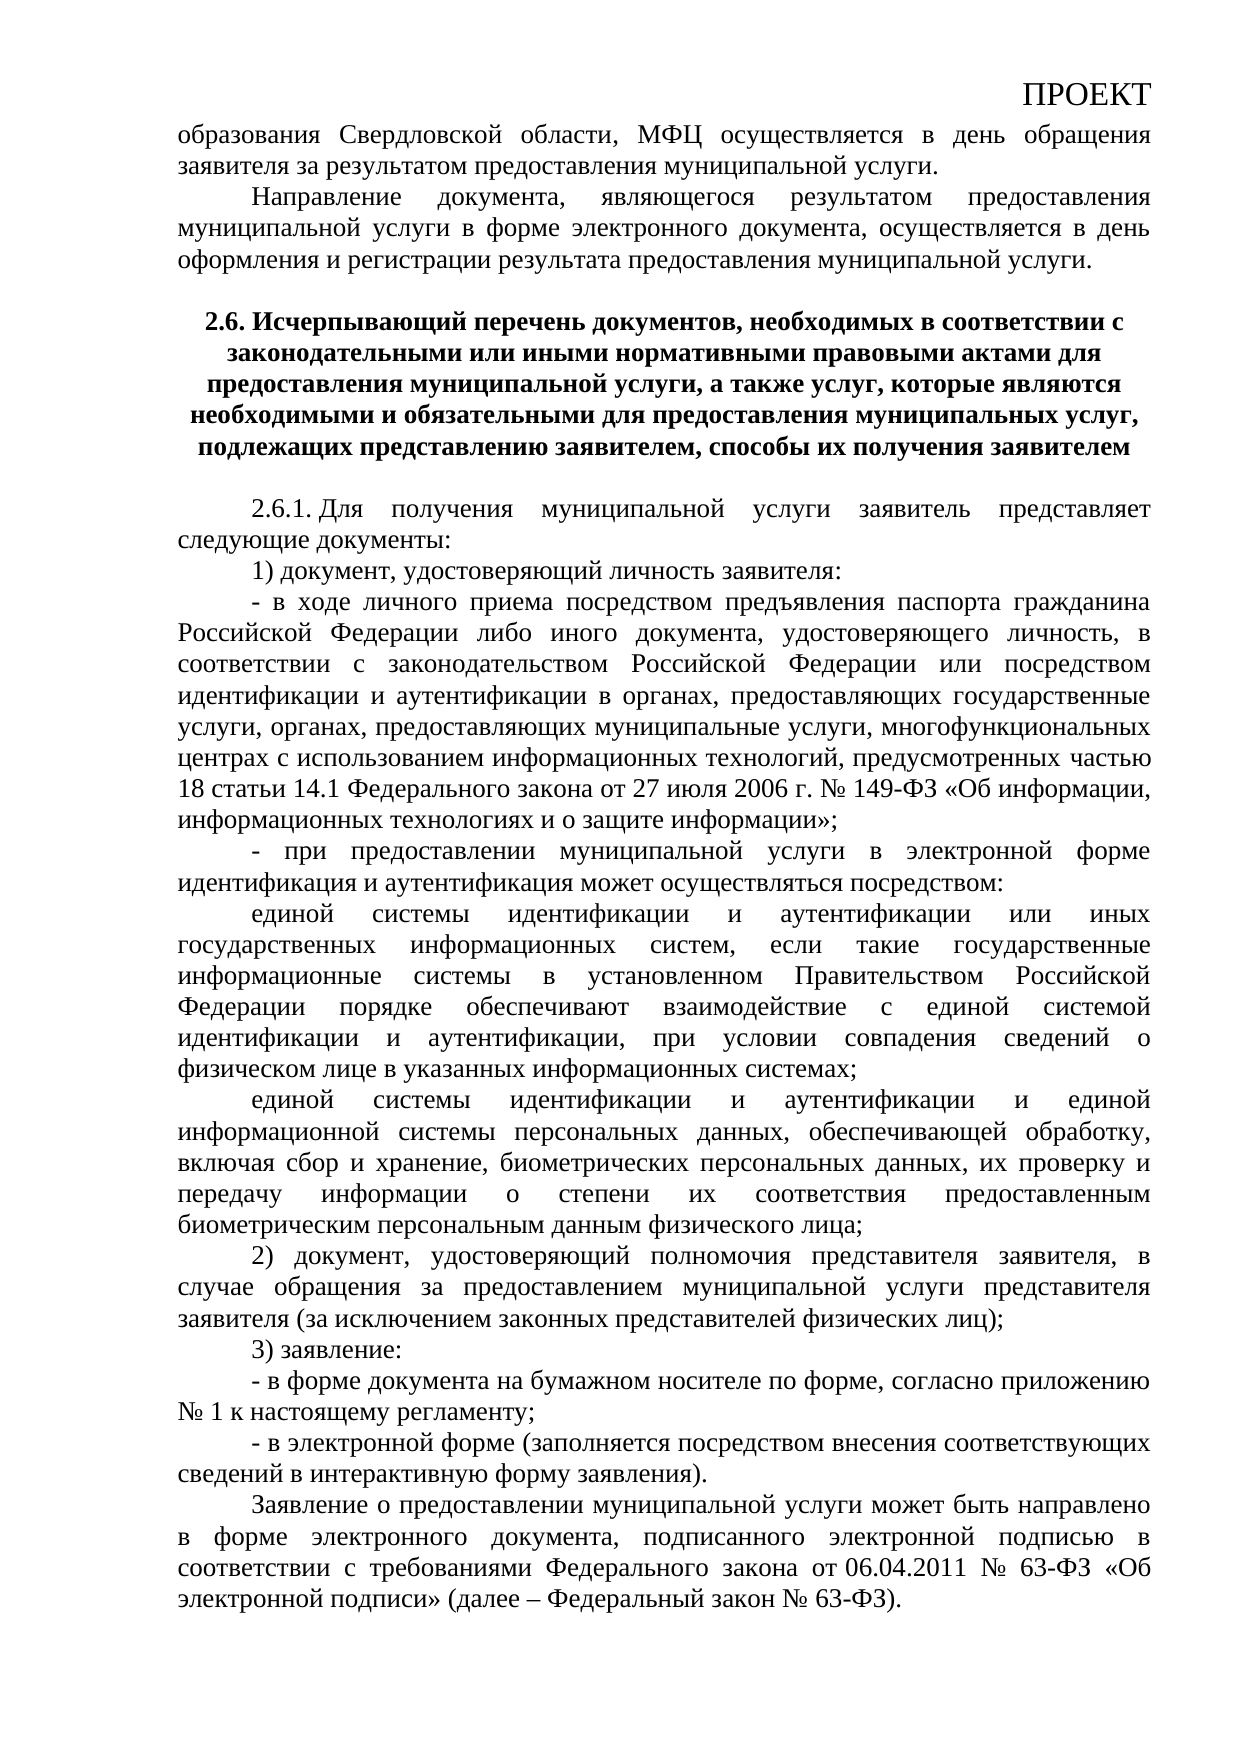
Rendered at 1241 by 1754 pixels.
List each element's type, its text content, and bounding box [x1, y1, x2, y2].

text Направление документа, являющегося результатом предоставления муниципальной услуги в форме электронного документа, осуществляется в день оформления и регистрации результата предоставления муниципальной услуги. [177, 180, 1152, 274]
text - в форме документа на бумажном носителе по форме, согласно приложению № 1 к настоящему регламенту; [177, 1364, 1152, 1426]
text - в электронной форме (заполняется посредством внесения соответствующих сведений в интерактивную форму заявления). [177, 1426, 1152, 1488]
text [177, 118, 1152, 180]
text 1) документ, удостоверяющий личность заявителя: [177, 554, 1152, 585]
text единой системы идентификации и аутентификации или иных государственных информационных систем, если такие государственные информационные системы в установленном Правительством Российской Федерации порядке обеспечивают взаимодействие с единой системой идентификации и аутентификации, при условии совпадения сведений о физическом лице в указанных информационных системах; [177, 897, 1152, 1084]
text - в ходе личного приема посредством предъявления паспорта гражданина Российской Федерации либо иного документа, удостоверяющего личность, в соответствии с законодательством Российской Федерации или посредством идентификации и аутентификации в органах, предоставляющих государственные услуги, органах, предоставляющих муниципальные услуги, многофункциональных центрах с использованием информационных технологий, предусмотренных частью 18 статьи 14.1 Федерального закона от 27 июля 2006 г. № 149-ФЗ «Об информации, информационных технологиях и о защите информации»; [177, 585, 1152, 834]
text 2.6. Исчерпывающий перечень документов, необходимых в соответствии с законодательными или иными нормативными правовыми актами для предоставления муниципальной услуги, а также услуг, которые являются необходимыми и обязательными для предоставления муниципальных услуг, подлежащих представлению заявителем, способы их получения заявителем [177, 305, 1152, 461]
text 2) документ, удостоверяющий полномочия представителя заявителя, в случае обращения за предоставлением муниципальной услуги представителя заявителя (за исключением законных представителей физических лиц); [177, 1239, 1152, 1333]
text единой системы идентификации и аутентификации и единой информационной системы персональных данных, обеспечивающей обработку, включая сбор и хранение, биометрических персональных данных, их проверку и передачу информации о степени их соответствия предоставленным биометрическим персональным данным физического лица; [177, 1084, 1152, 1239]
text 3) заявление: [177, 1333, 1152, 1364]
text - при предоставлении муниципальной услуги в электронной форме идентификация и аутентификация может осуществляться посредством: [177, 834, 1152, 897]
text Заявление о предоставлении муниципальной услуги может быть направлено в форме электронного документа, подписанного электронной подписью в соответствии с требованиями Федерального закона от 06.04.2011 № 63-ФЗ «Об электронной подписи» (далее – Федеральный закон № 63-ФЗ). [177, 1488, 1152, 1613]
text 2.6.1. Для получения муниципальной услуги заявитель представляет следующие документы: [177, 492, 1152, 554]
